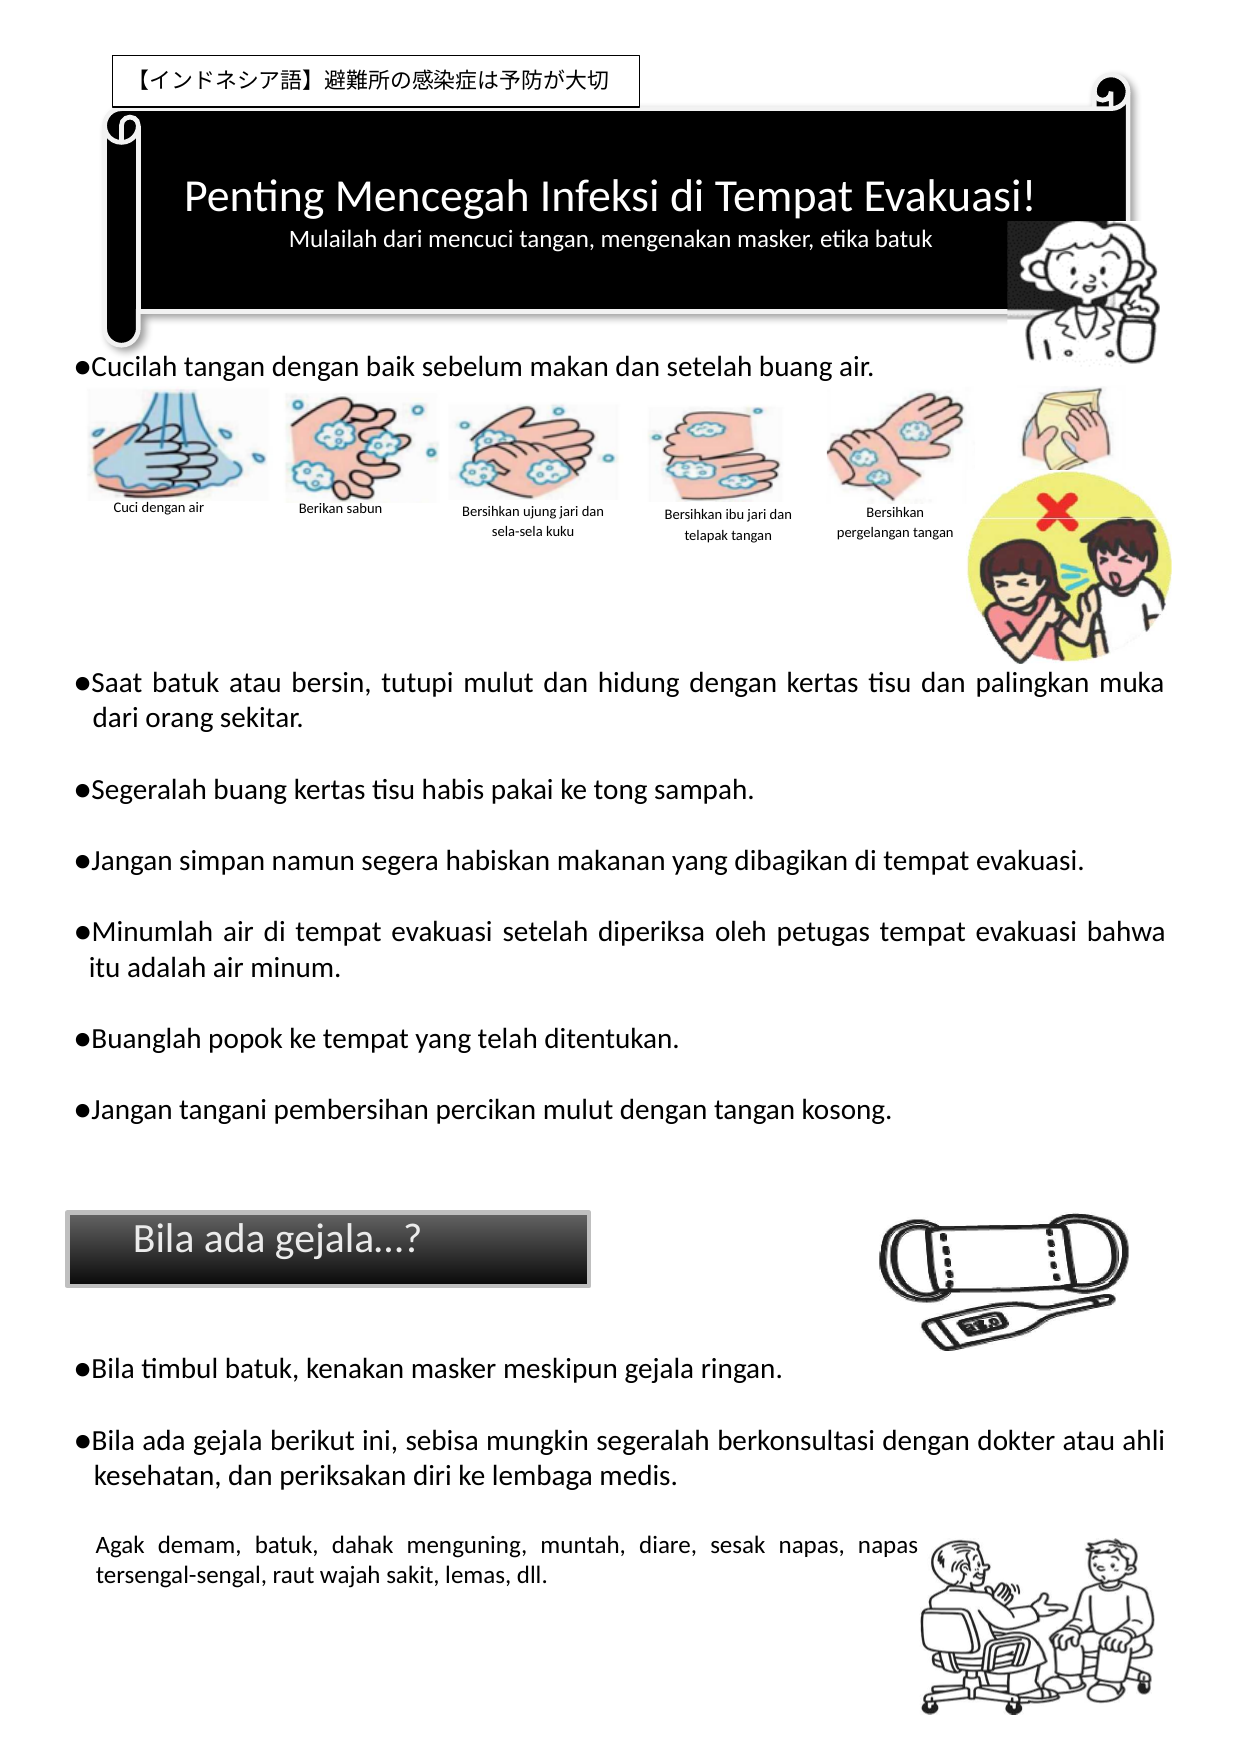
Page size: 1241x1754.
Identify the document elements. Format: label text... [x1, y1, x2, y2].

picture [826, 385, 1172, 664]
text ●Bila ada gejala berikut ini, sebisa mungkin segeralah berkonsultasi dengan dokter atau ahli kesehatan, dan periksakan diri ke lembaga medis. [74, 1422, 1167, 1493]
text ●Buanglah popok ke tempat yang telah ditentukan. [74, 1020, 1167, 1056]
picture [74, 385, 628, 503]
text ●Saat batuk atau bersin, tutupi mulut dan hidung dengan kertas tisu dan palingkan muka dari orang sekitar. [74, 460, 1167, 735]
text ●Minumlah air di tempat evakuasi setelah diperiksa oleh petugas tempat evakuasi bahwa itu adalah air minum. [74, 913, 1167, 984]
picture [919, 1538, 1155, 1715]
text Agak demam, batuk, dahak menguning, muntah, diare, sesak napas, napas tersengal-sengal, raut wajah sakit, lemas, dll. [95, 1529, 1167, 1590]
text ●Cucilah tangan dengan baik sebelum makan dan setelah buang air. [74, 347, 1167, 385]
picture [639, 398, 798, 502]
picture [879, 1212, 1130, 1351]
picture [1007, 221, 1167, 371]
text ●Jangan simpan namun segera habiskan makanan yang dibagikan di tempat evakuasi. [74, 842, 1167, 878]
text ●Jangan tangani pembersihan percikan mulut dengan tangan kosong. [74, 1091, 1167, 1127]
text ●Segeralah buang kertas tisu habis pakai ke tong sampah. [74, 771, 1167, 806]
text ●Bila timbul batuk, kenakan masker meskipun gejala ringan. [74, 1127, 1167, 1386]
